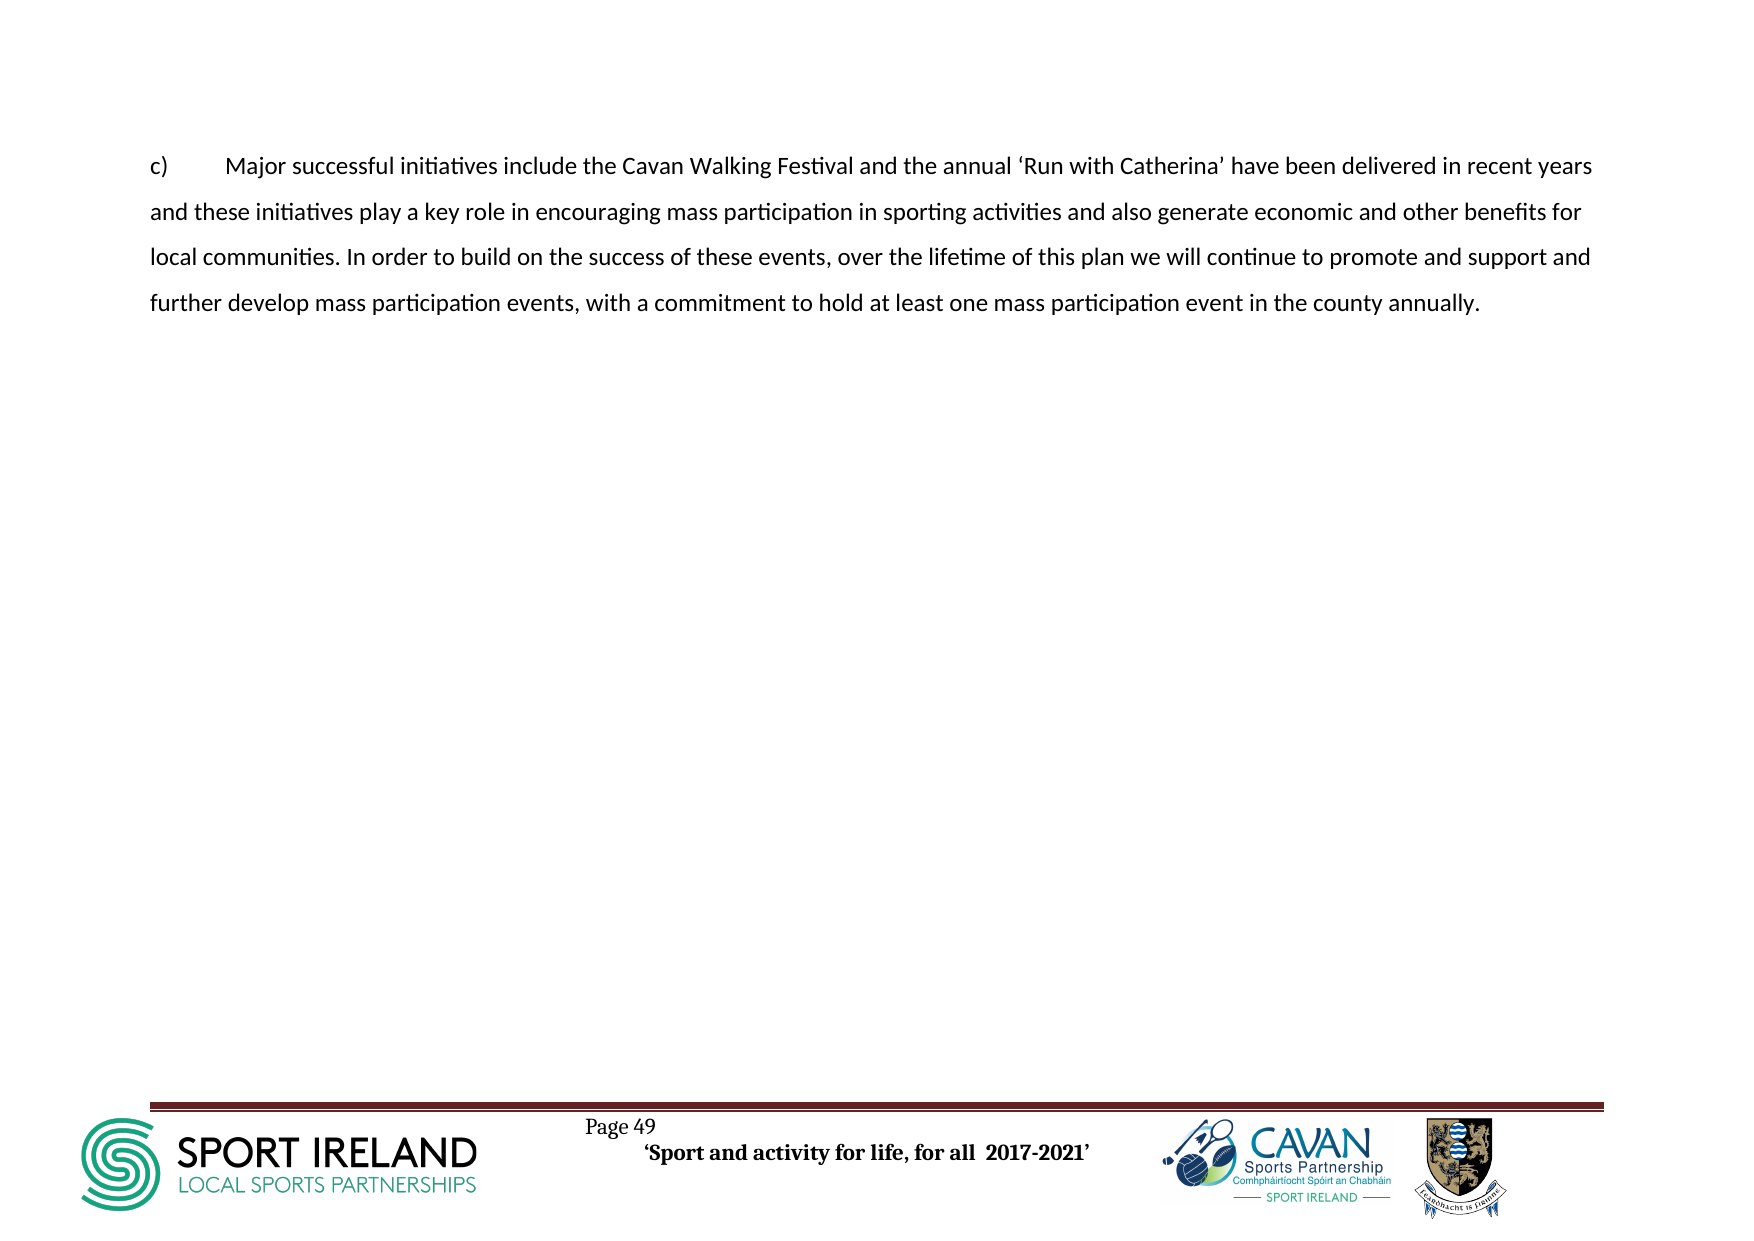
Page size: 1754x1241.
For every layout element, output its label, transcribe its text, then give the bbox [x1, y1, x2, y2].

picture [1159, 1118, 1394, 1203]
picture [81, 1118, 477, 1211]
picture [1414, 1118, 1507, 1219]
list Major successful initiatives include the Cavan Walking Festival and the annual ‘Run with Catherina’ have been delivered in recent years and these initiatives play a key role in encouraging mass participation in sporting activities and also generate economic and other benefits for local communities. In order to build on the success of these events, over the lifetime of this plan we will continue to promote and support and further develop mass participation events, with a commitment to hold at least one mass participation event in the county annually. [150, 150, 1604, 318]
